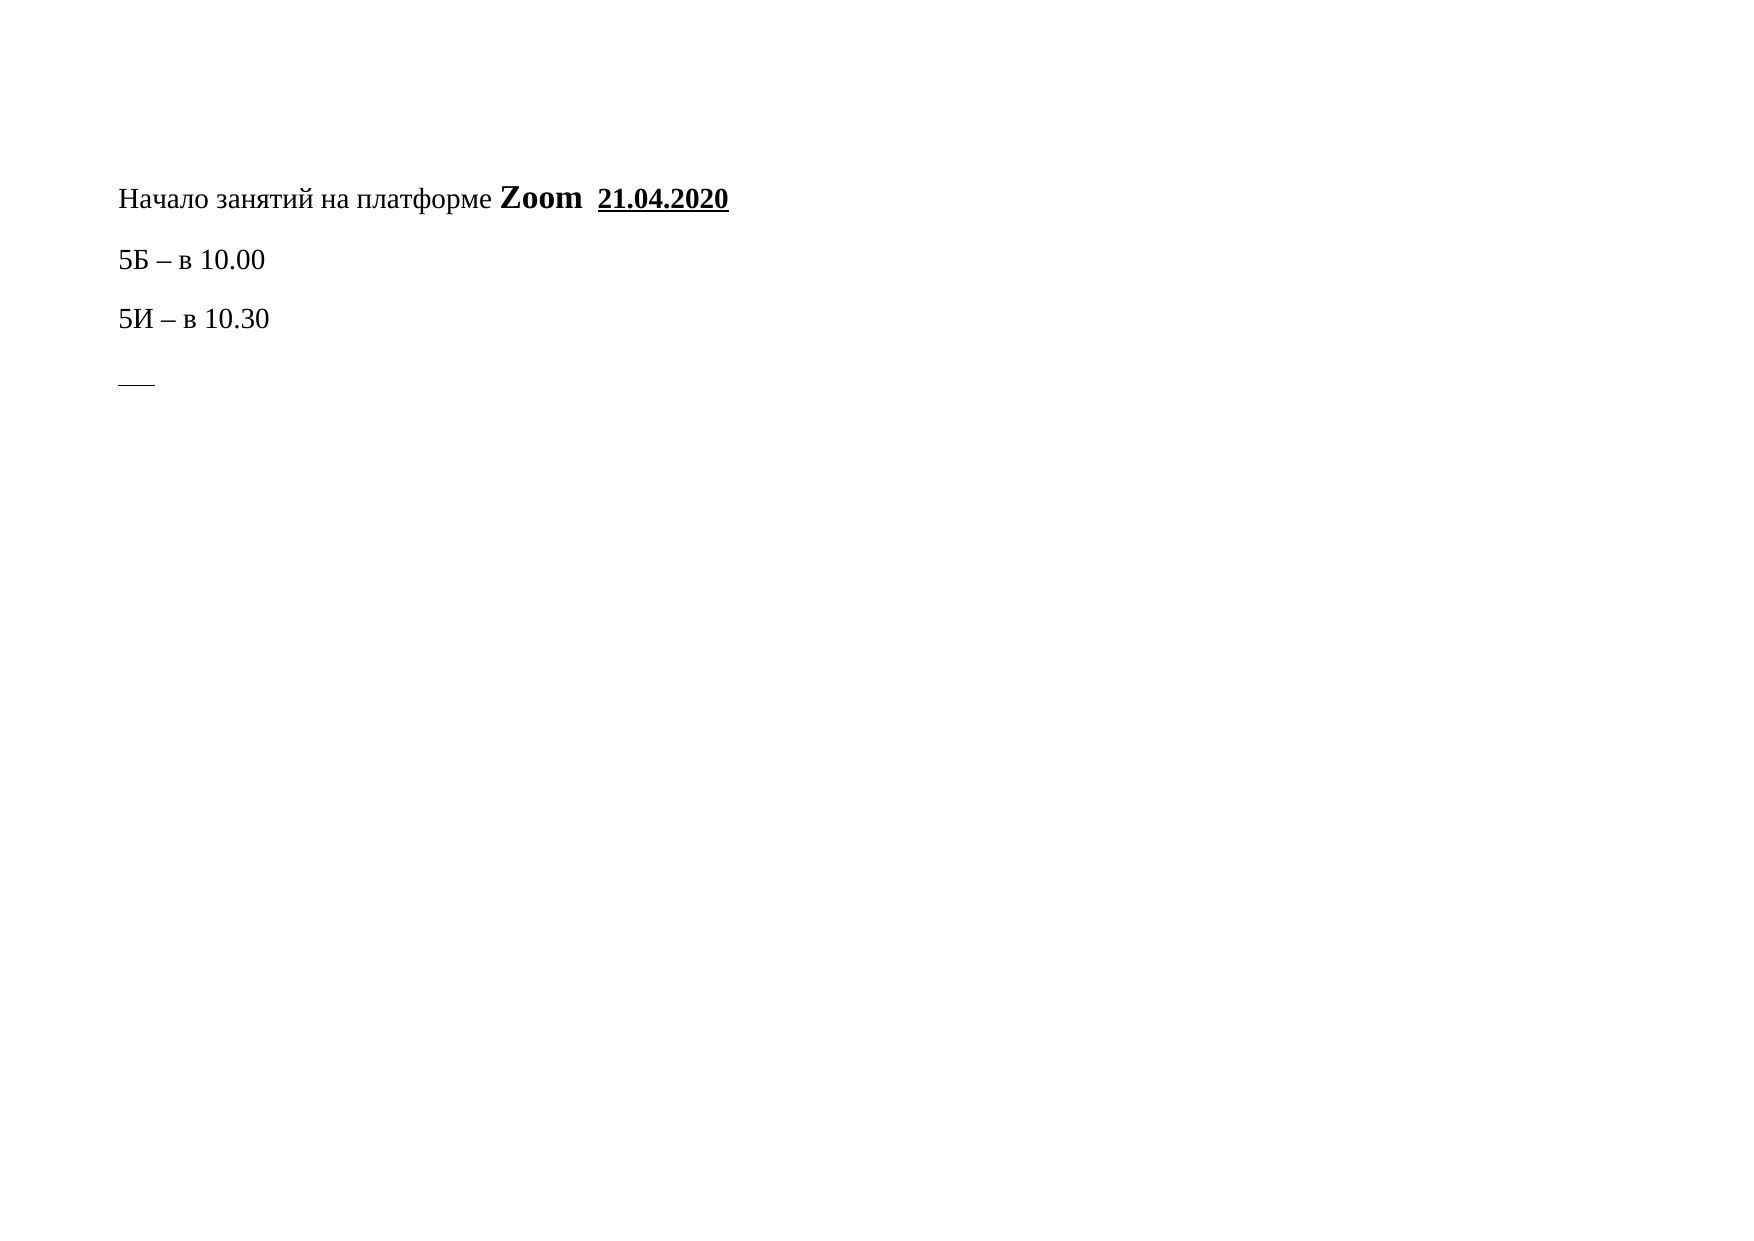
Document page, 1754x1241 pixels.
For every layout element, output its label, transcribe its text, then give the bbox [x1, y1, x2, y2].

text 5Б – в 10.00 [118, 242, 1636, 276]
text 5И – в 10.30 [118, 301, 1636, 335]
text Начало занятий на платформе Zoom 21.04.2020 [118, 177, 1636, 216]
